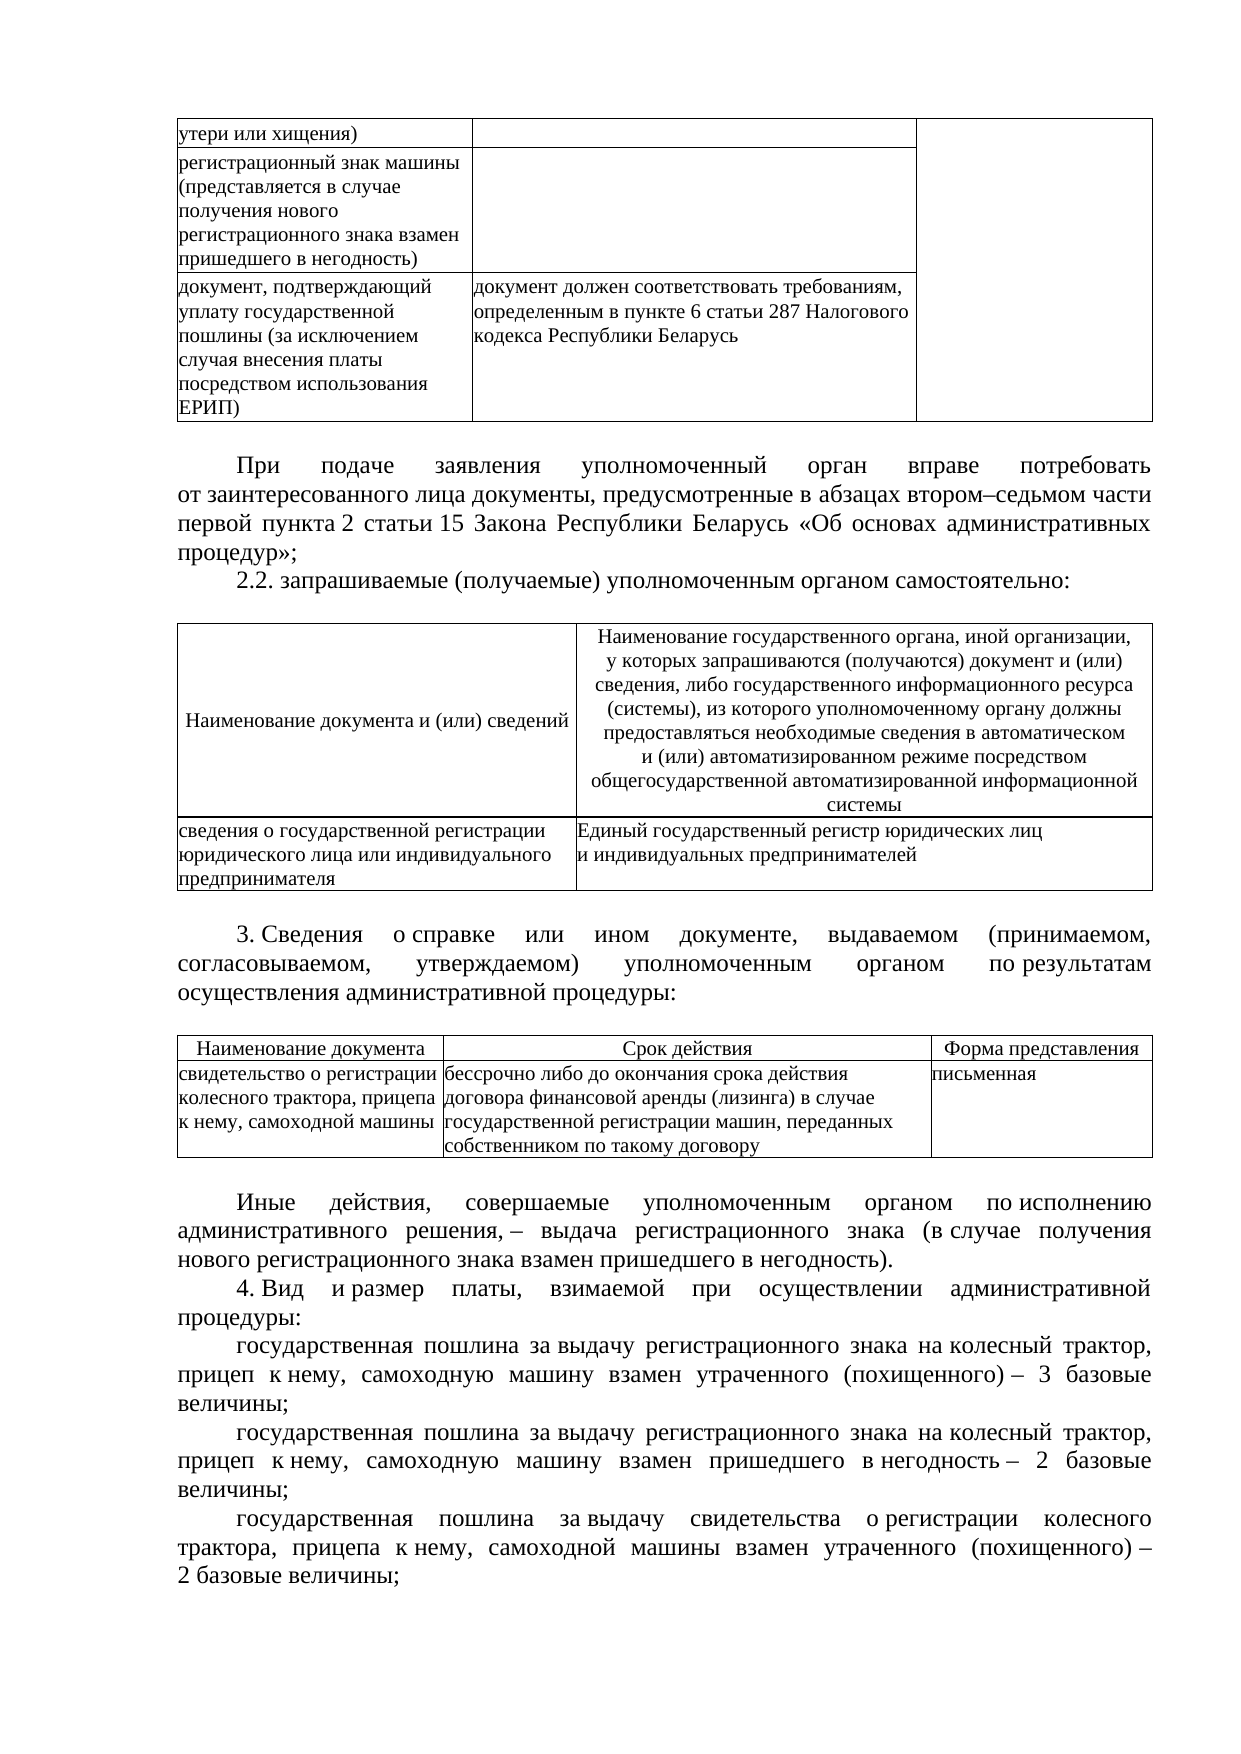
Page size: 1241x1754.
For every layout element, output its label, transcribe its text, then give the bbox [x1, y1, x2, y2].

table_cell документ должен соответствовать требованиям, определенным в пункте 6 статьи 287 Налогового кодекса Республики Беларусь [473, 273, 916, 421]
text 4. Вид и размер платы, взимаемой при осуществлении административной процедуры: [177, 1273, 1152, 1330]
text 3. Сведения о справке или ином документе, выдаваемом (принимаемом, согласовываемом, утверждаемом) уполномоченным органом по результатам осуществления административной процедуры: [177, 919, 1152, 1006]
table_cell бессрочно либо до окончания срока действия договора финансовой аренды (лизинга) в случае государственной регистрации машин, переданных собственником по такому договору [444, 1061, 931, 1157]
table_header Форма представления [932, 1036, 1152, 1059]
table_header Наименование государственного органа, иной организации, у которых запрашиваются (получаются) документ и (или) сведения, либо государственного информационного ресурса (системы), из которого уполномоченному органу должны предоставляться необходимые сведения в автоматическом и (или) автоматизированном режиме посредством общегосударственной автоматизированной информационной системы [577, 624, 1152, 816]
table_header Наименование документа и (или) сведений [178, 624, 576, 816]
table_cell документ, подтверждающий уплату государственной пошлины (за исключением случая внесения платы посредством использования ЕРИП) [178, 273, 472, 421]
table_cell регистрационный знак машины (представляется в случае получения нового регистрационного знака взамен пришедшего в негодность) [178, 148, 472, 272]
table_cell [178, 119, 472, 147]
text 2.2. запрашиваемые (получаемые) уполномоченным органом самостоятельно: [177, 565, 1152, 594]
table_cell письменная [932, 1061, 1152, 1157]
text При подаче заявления уполномоченный орган вправе потребовать от заинтересованного лица документы, предусмотренные в абзацах втором–седьмом части первой пункта 2 статьи 15 Закона Республики Беларусь «Об основах административных процедур»; [177, 450, 1152, 565]
text Иные действия, совершаемые уполномоченным органом по исполнению административного решения, – выдача регистрационного знака (в случае получения нового регистрационного знака взамен пришедшего в негодность). [177, 1187, 1152, 1273]
text государственная пошлина за выдачу регистрационного знака на колесный трактор, прицеп к нему, самоходную машину взамен пришедшего в негодность – 2 базовые величины; [177, 1417, 1152, 1503]
text государственная пошлина за выдачу свидетельства о регистрации колесного трактора, прицепа к нему, самоходной машины взамен утраченного (похищенного) – 2 базовые величины; [177, 1503, 1152, 1589]
table_cell Единый государственный регистр юридических лиц и индивидуальных предпринимателей [577, 818, 1152, 890]
text государственная пошлина за выдачу регистрационного знака на колесный трактор, прицеп к нему, самоходную машину взамен утраченного (похищенного) – 3 базовые величины; [177, 1330, 1152, 1417]
table_header Срок действия [444, 1036, 931, 1059]
table_cell свидетельство о регистрации колесного трактора, прицепа к нему, самоходной машины [178, 1061, 443, 1157]
table_cell [473, 148, 916, 272]
table_cell сведения о государственной регистрации юридического лица или индивидуального предпринимателя [178, 818, 576, 890]
table_header Наименование документа [178, 1036, 443, 1059]
table_cell [473, 119, 916, 147]
